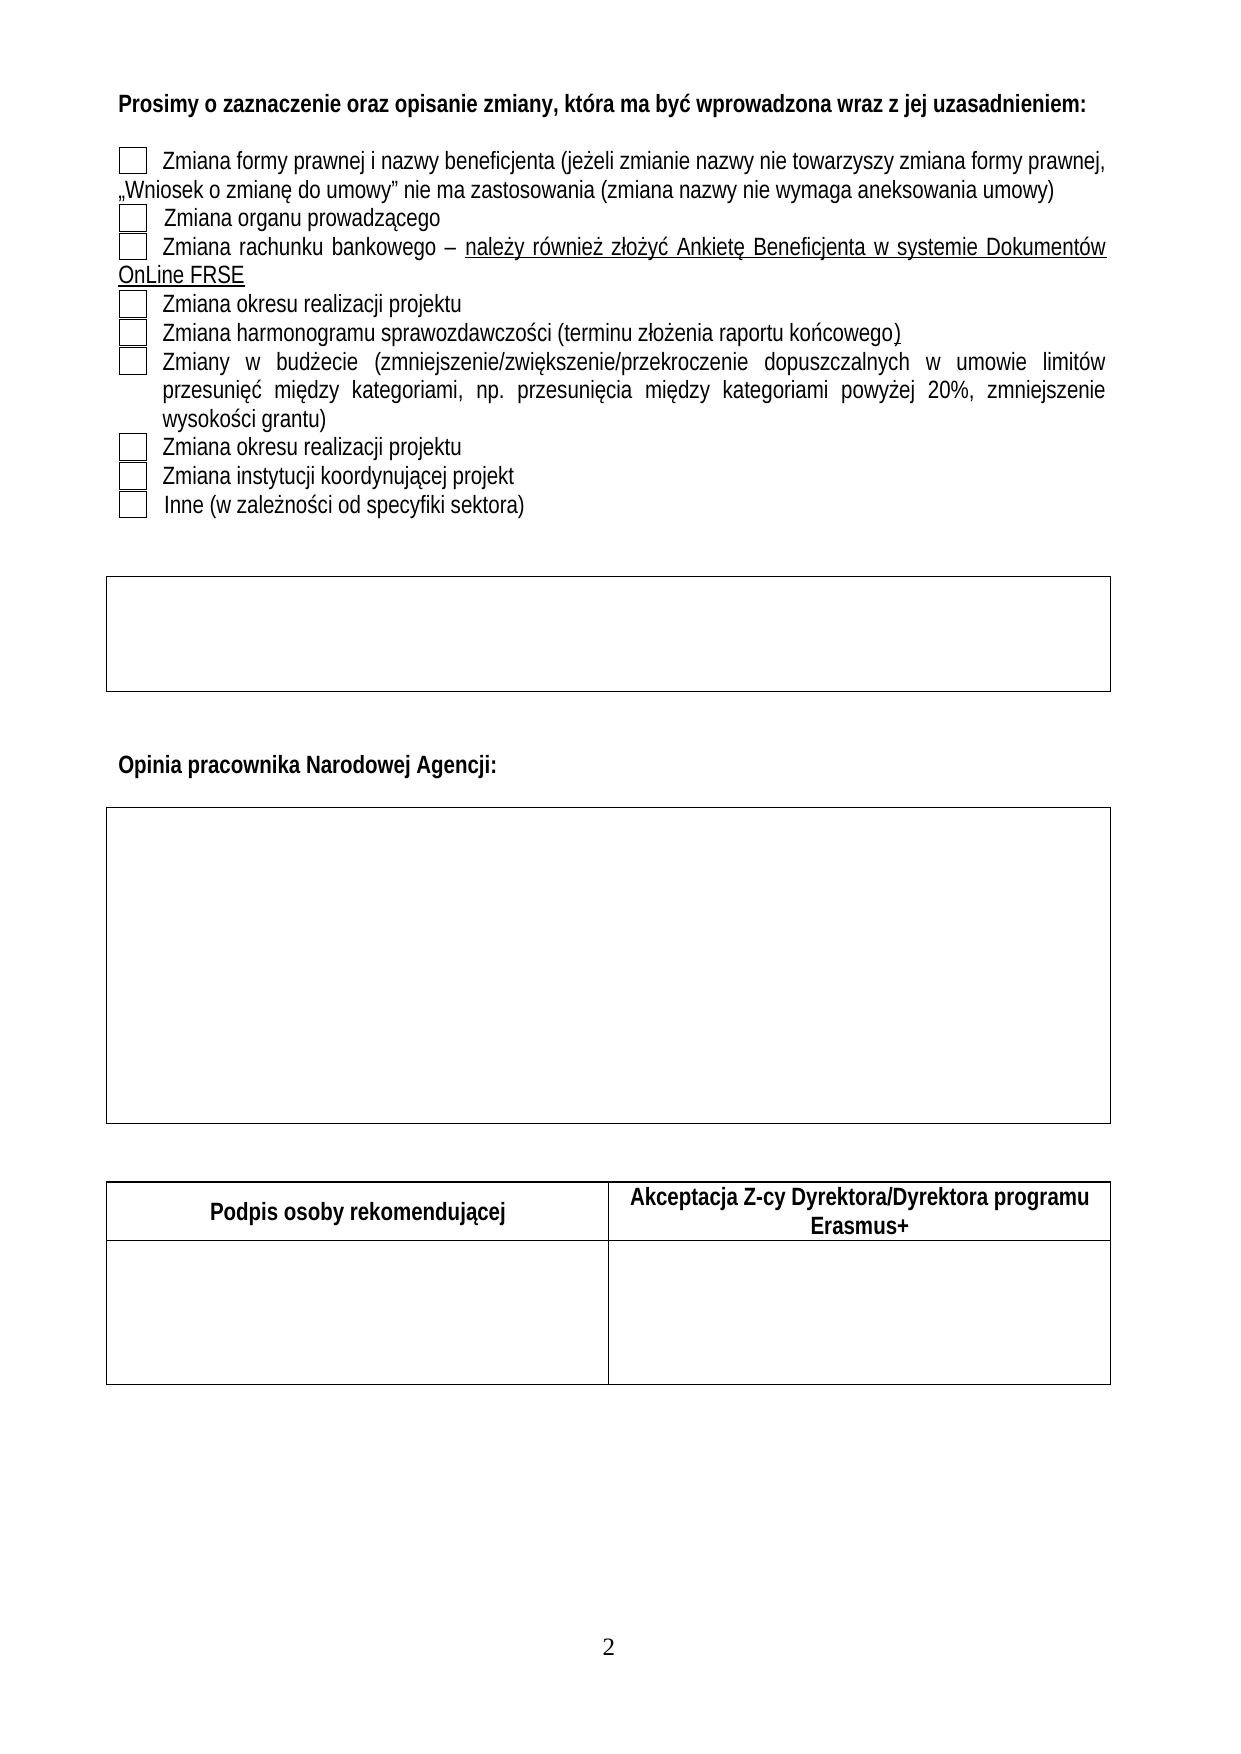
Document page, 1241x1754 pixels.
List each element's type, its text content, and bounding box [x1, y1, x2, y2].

text Opinia pracownika Narodowej Agencji: [118, 749, 1107, 778]
table_header Podpis osoby rekomendującej [107, 1183, 608, 1240]
text Zmiana okresu realizacji projektu [118, 289, 1107, 318]
text Zmiana okresu realizacji projektu [118, 432, 1107, 461]
table_cell [609, 1241, 1110, 1384]
text Zmiana harmonogramu sprawozdawczości (terminu złożenia raportu końcowego) [118, 318, 1107, 346]
table_cell [107, 1241, 608, 1384]
table_header Akceptacja Z-cy Dyrektora/Dyrektora programu Erasmus+ [609, 1183, 1110, 1240]
text Zmiana instytucji koordynującej projekt [118, 461, 1107, 490]
table_header [107, 808, 1110, 1123]
table_header [107, 577, 1110, 691]
text Zmiany w budżecie (zmniejszenie/zwiększenie/przekroczenie dopuszczalnych w umowie limitów przesunięć między kategoriami, np. przesunięcia między kategoriami powyżej 20%, zmniejszenie wysokości grantu) [118, 346, 1107, 432]
text Zmiana rachunku bankowego – należy również złożyć Ankietę Beneficjenta w systemie Dokumentów OnLine FRSE [118, 232, 1107, 289]
text Zmiana organu prowadzącego [118, 203, 1107, 232]
text Prosimy o zaznaczenie oraz opisanie zmiany, która ma być wprowadzona wraz z jej uzasadnieniem: [118, 89, 1107, 117]
text Zmiana formy prawnej i nazwy beneficjenta (jeżeli zmianie nazwy nie towarzyszy zmiana formy prawnej, „Wniosek o zmianę do umowy” nie ma zastosowania (zmiana nazwy nie wymaga aneksowania umowy) [118, 146, 1107, 203]
text Inne (w zależności od specyfiki sektora) [118, 490, 1107, 518]
